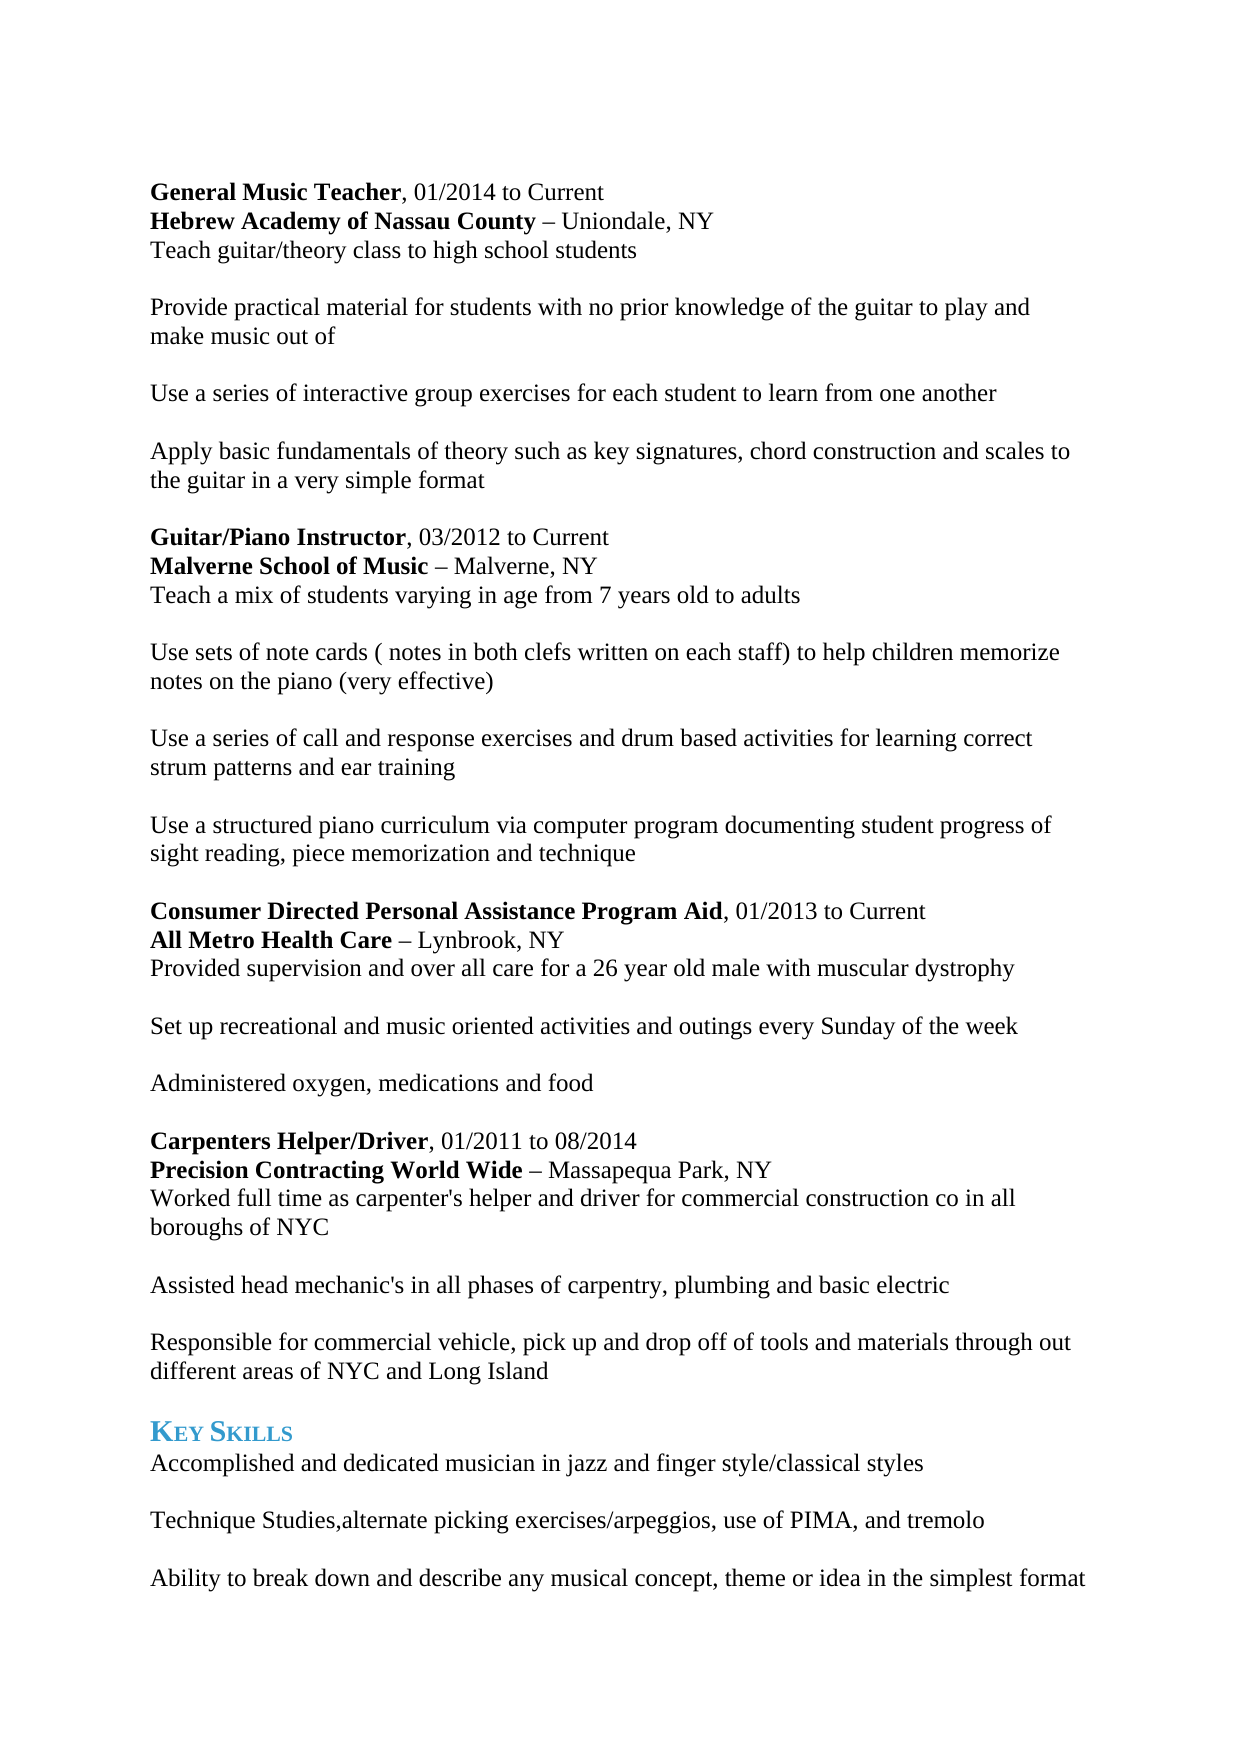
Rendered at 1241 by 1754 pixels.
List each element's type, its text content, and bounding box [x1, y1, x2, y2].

text Use sets of note cards ( notes in both clefs written on each staff) to help children memorize notes on the piano (very effective) [150, 637, 1090, 695]
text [150, 1563, 1090, 1592]
text Technique Studies,alternate picking exercises/arpeggios, use of PIMA, and tremolo [150, 1506, 1090, 1534]
text Use a series of interactive group exercises for each student to learn from one another [150, 378, 1090, 407]
text Malverne School of Music – Malverne, NY [150, 551, 1090, 580]
text Consumer Directed Personal Assistance Program Aid, 01/2013 to Current [150, 896, 1090, 925]
text Set up recreational and music oriented activities and outings every Sunday of the week [150, 1011, 1090, 1040]
text All Metro Health Care – Lynbrook, NY [150, 925, 1090, 953]
text Administered oxygen, medications and food [150, 1068, 1090, 1097]
text Carpenters Helper/Driver, 01/2011 to 08/2014 [150, 1126, 1090, 1155]
text Worked full time as carpenter's helper and driver for commercial construction co in all boroughs of NYC [150, 1183, 1090, 1241]
text Use a series of call and response exercises and drum based activities for learning correct strum patterns and ear training [150, 723, 1090, 781]
text Apply basic fundamentals of theory such as key signatures, chord construction and scales to the guitar in a very simple format [150, 436, 1090, 493]
text Responsible for commercial vehicle, pick up and drop off of tools and materials through out different areas of NYC and Long Island [150, 1327, 1090, 1385]
text Accomplished and dedicated musician in jazz and finger style/classical styles [150, 1448, 1090, 1477]
text Teach guitar/theory class to high school students [150, 235, 1090, 263]
text Hebrew Academy of Nassau County – Uniondale, NY [150, 206, 1090, 235]
text Precision Contracting World Wide – Massapequa Park, NY [150, 1155, 1090, 1183]
text Provided supervision and over all care for a 26 year old male with muscular dystrophy [150, 953, 1090, 982]
text Use a structured piano curriculum via computer program documenting student progress of sight reading, piece memorization and technique [150, 810, 1090, 867]
text General Music Teacher, 01/2014 to Current [150, 177, 1090, 206]
text Provide practical material for students with no prior knowledge of the guitar to play and make music out of [150, 292, 1090, 350]
text Guitar/Piano Instructor, 03/2012 to Current [150, 522, 1090, 551]
text Assisted head mechanic's in all phases of carpentry, plumbing and basic electric [150, 1270, 1090, 1298]
text KEY SKILLS [150, 1413, 1090, 1448]
text Teach a mix of students varying in age from 7 years old to adults [150, 580, 1090, 608]
